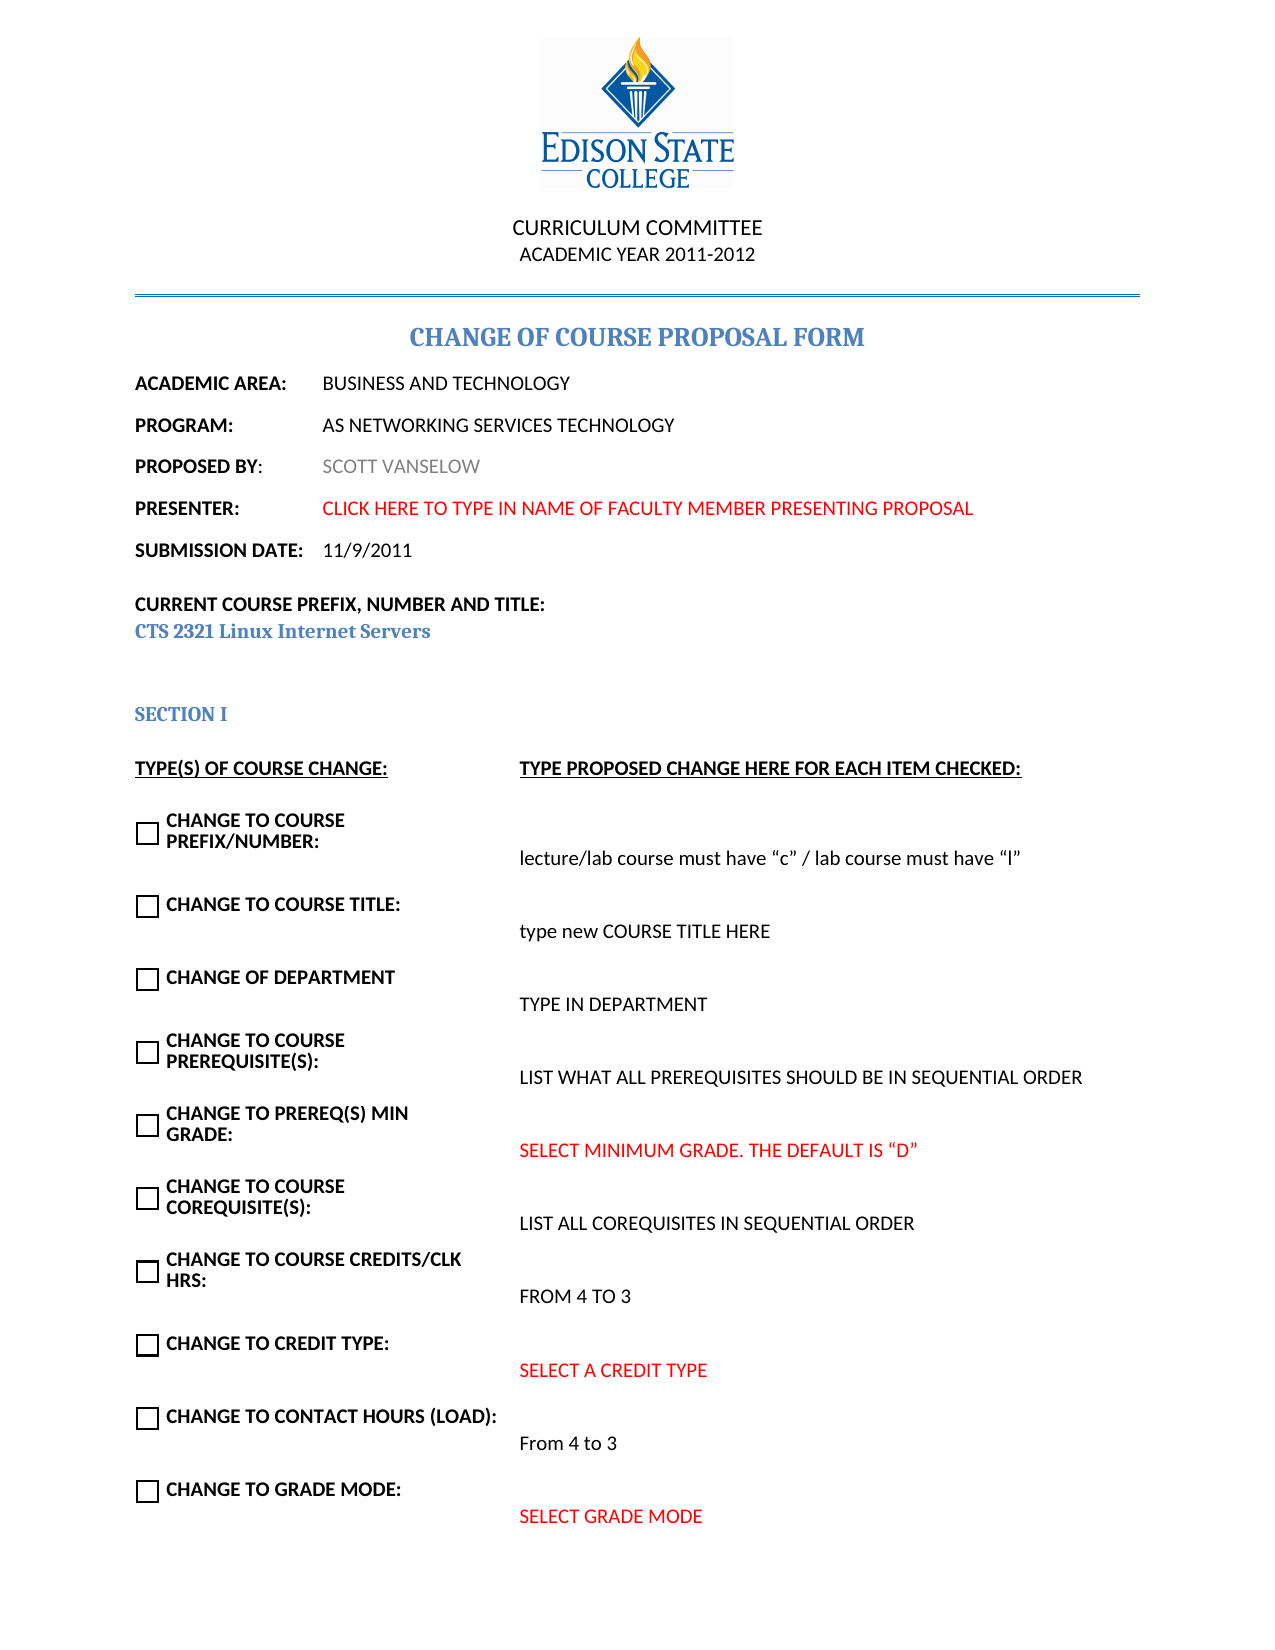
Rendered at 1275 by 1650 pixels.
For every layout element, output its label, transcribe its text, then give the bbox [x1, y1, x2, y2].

subtitle SECTION I [135, 675, 1140, 727]
picture [541, 37, 734, 188]
text SUBMISSION DATE: [135, 537, 1140, 562]
text PROPOSEd by: [135, 453, 1140, 479]
subtitle change of COURSE PROPOSAL FORM [135, 322, 1140, 353]
text TYPE(S) OF COURSE CHANGE: TYPE PROPOSED CHANGE HERE FOR EACH ITEM CHECKED: [135, 755, 1149, 810]
text CURRENT COURSE PREFIX, NUMBER AND TITLE: [135, 591, 1140, 616]
text PRESENTER: [135, 495, 1140, 521]
text ACADEMIC AREA: [135, 370, 1140, 396]
text PROGRAM: [135, 412, 1140, 437]
